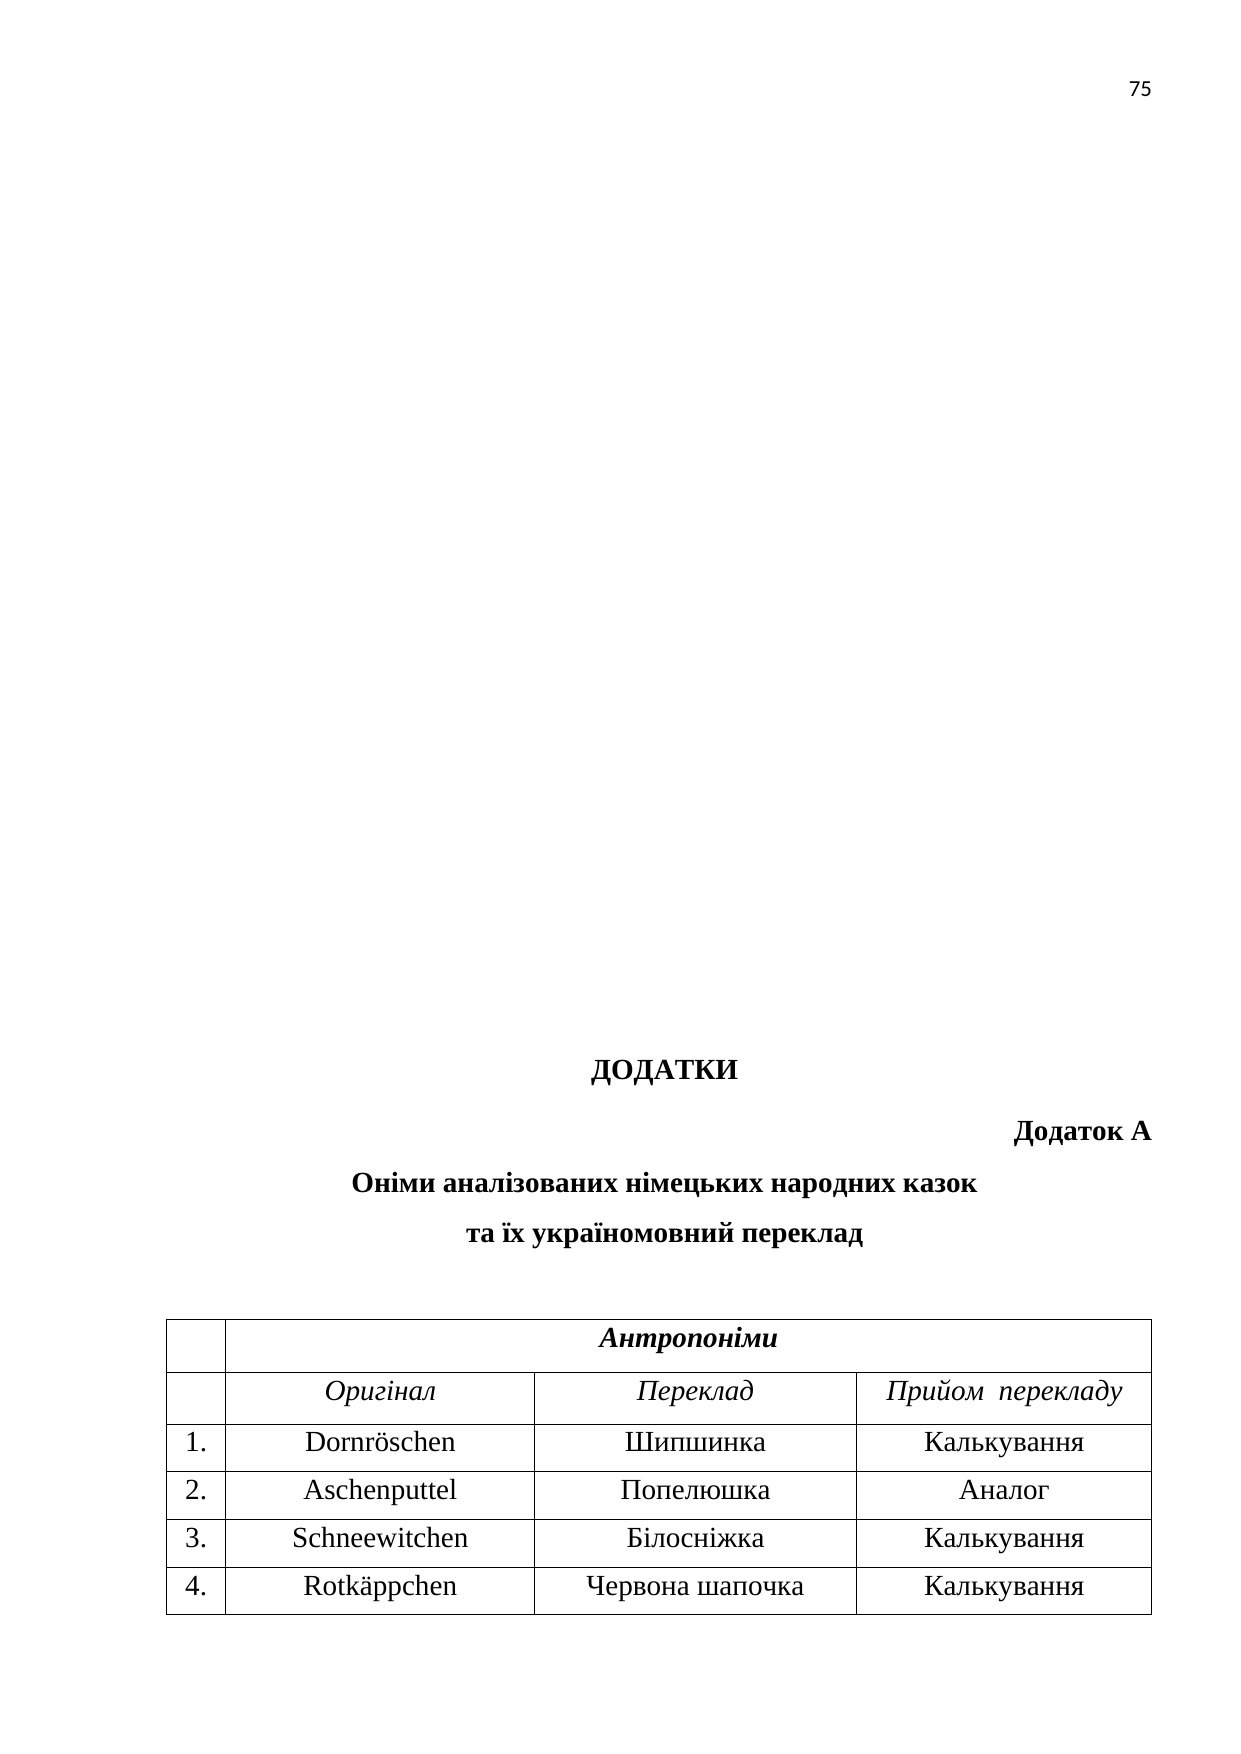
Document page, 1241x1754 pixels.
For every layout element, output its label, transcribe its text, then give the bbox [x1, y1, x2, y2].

text Оніми аналізованих німецьких народних казок [177, 1165, 1152, 1198]
text Додаток А [177, 1113, 1152, 1147]
table_cell [167, 1373, 225, 1423]
table_cell Aschenputtel [226, 1472, 534, 1519]
table_cell Rotkäppchen [226, 1568, 534, 1614]
text та їх україномовний переклад [177, 1215, 1152, 1249]
table_cell 1. [167, 1425, 225, 1471]
table_cell 4. [167, 1568, 225, 1614]
table_cell Dornröschen [226, 1425, 534, 1471]
table_cell Прийом перекладу [857, 1373, 1151, 1423]
table_cell Білосніжка [535, 1520, 856, 1567]
table_cell Попелюшка [535, 1472, 856, 1519]
table_cell Червона шапочка [535, 1568, 856, 1614]
table_cell Аналог [857, 1472, 1151, 1519]
table_cell Schneewitchen [226, 1520, 534, 1567]
table_cell Переклад [535, 1373, 856, 1423]
table_cell 3. [167, 1520, 225, 1567]
table_header [167, 1320, 225, 1372]
table_cell Оригінал [226, 1373, 534, 1423]
table_cell Калькування [857, 1520, 1151, 1567]
table_cell Калькування [857, 1568, 1151, 1614]
table_header Антропоніми [226, 1320, 1151, 1372]
table_cell 2. [167, 1472, 225, 1519]
table_cell Калькування [857, 1425, 1151, 1471]
subtitle ДОДАТКИ [177, 1052, 1152, 1085]
table_cell Шипшинка [535, 1425, 856, 1471]
